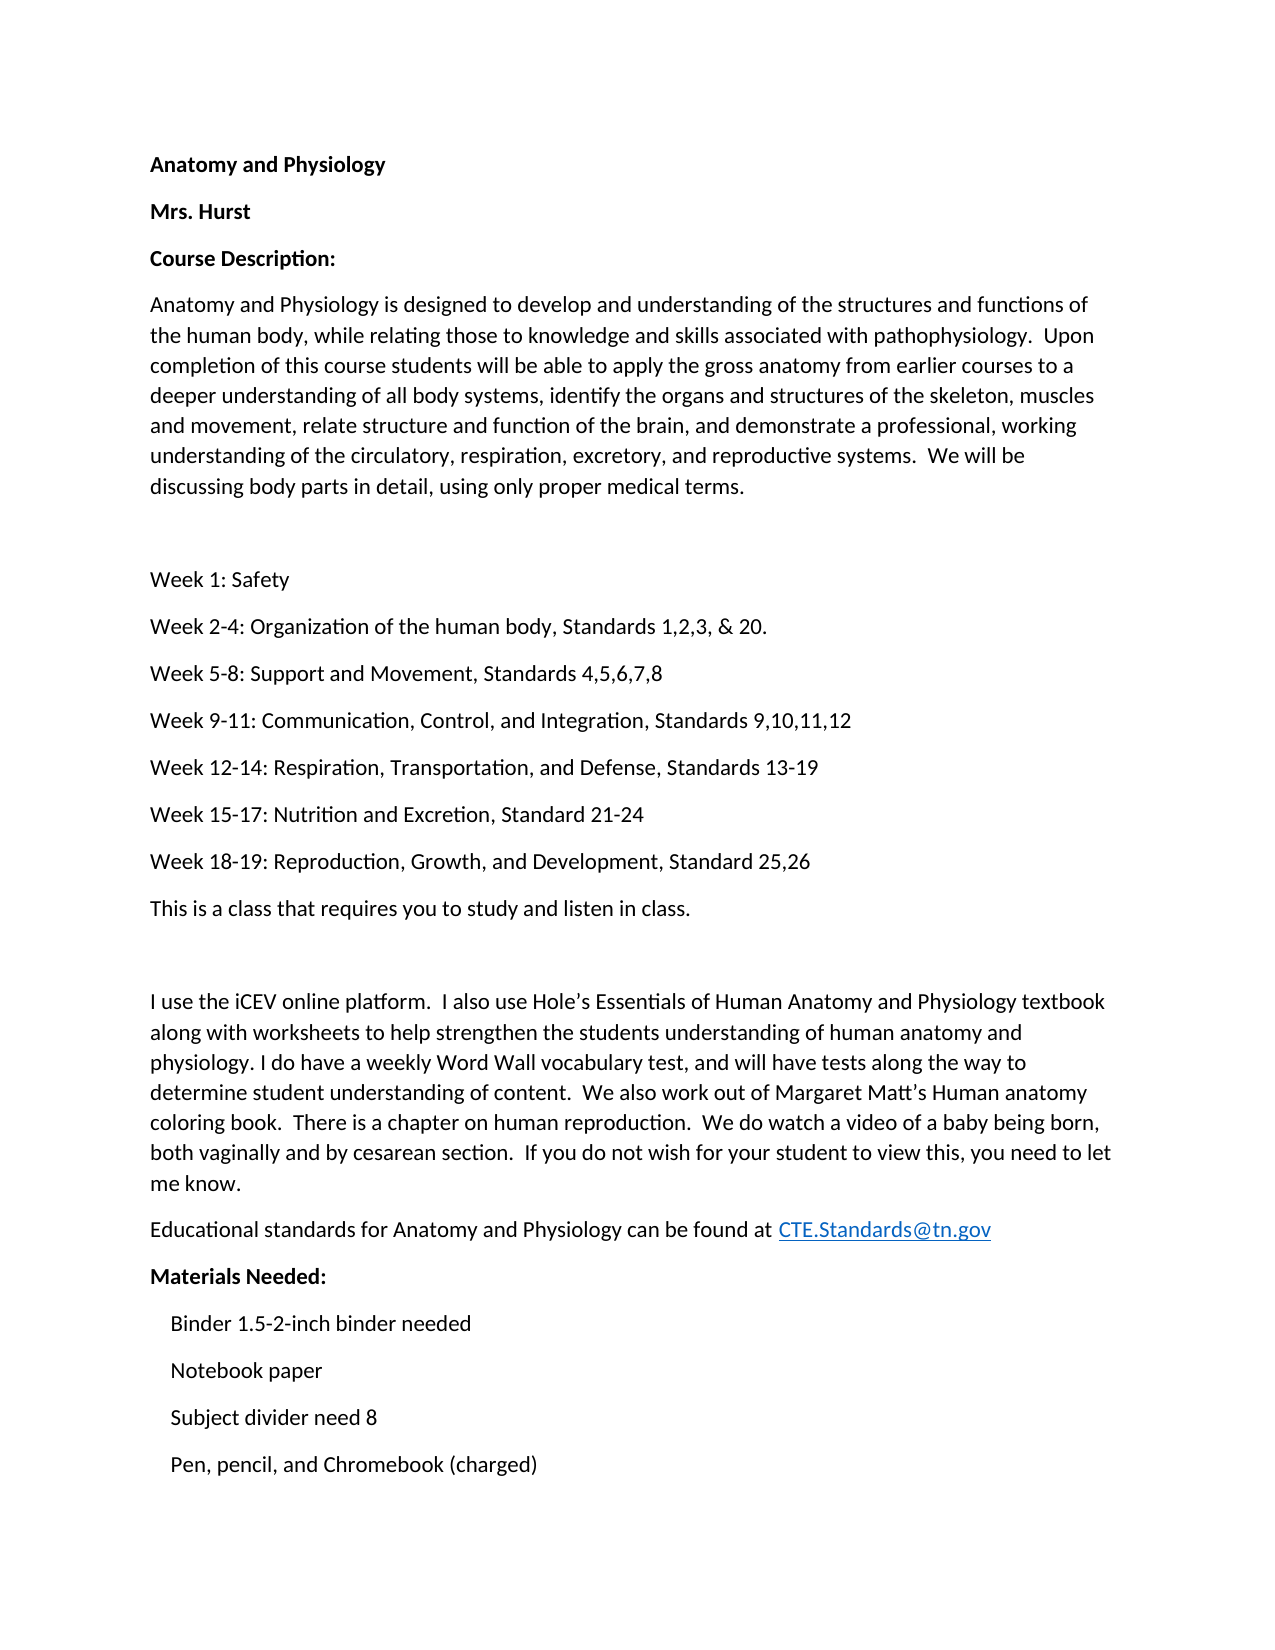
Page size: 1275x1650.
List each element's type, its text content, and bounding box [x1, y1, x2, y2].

text Subject divider need 8 [150, 1403, 1125, 1431]
text Binder 1.5-2-inch binder needed [150, 1309, 1125, 1337]
text Week 9-11: Communication, Control, and Integration, Standards 9,10,11,12 [150, 706, 1125, 734]
text Materials Needed: [150, 1262, 1125, 1291]
text Week 1: Safety [150, 566, 1125, 594]
text Educational standards for Anatomy and Physiology can be found at CTE.Standards@tn.gov [150, 1216, 1125, 1244]
text I use the iCEV online platform. I also use Hole’s Essentials of Human Anatomy and Physiology textbook along with worksheets to help strengthen the students understanding of human anatomy and physiology. I do have a weekly Word Wall vocabulary test, and will have tests along the way to determine student understanding of content. We also work out of Margaret Matt’s Human anatomy coloring book. There is a chapter on human reproduction. We do watch a video of a baby being born, both vaginally and by cesarean section. If you do not wish for your student to view this, you need to let me know. [150, 987, 1125, 1197]
text Week 2-4: Organization of the human body, Standards 1,2,3, & 20. [150, 612, 1125, 641]
text Pen, pencil, and Chromebook (charged) [150, 1450, 1125, 1478]
text Course Description: [150, 244, 1125, 272]
text Week 5-8: Support and Movement, Standards 4,5,6,7,8 [150, 659, 1125, 687]
text Week 15-17: Nutrition and Excretion, Standard 21-24 [150, 800, 1125, 828]
text This is a class that requires you to study and listen in class. [150, 894, 1125, 922]
text Week 18-19: Reproduction, Growth, and Development, Standard 25,26 [150, 847, 1125, 875]
text Notebook paper [150, 1356, 1125, 1384]
text Anatomy and Physiology [150, 150, 1125, 178]
text Mrs. Hurst [150, 197, 1125, 225]
text Week 12-14: Respiration, Transportation, and Defense, Standards 13-19 [150, 753, 1125, 781]
text Anatomy and Physiology is designed to develop and understanding of the structures and functions of the human body, while relating those to knowledge and skills associated with pathophysiology. Upon completion of this course students will be able to apply the gross anatomy from earlier courses to a deeper understanding of all body systems, identify the organs and structures of the skeleton, muscles and movement, relate structure and function of the brain, and demonstrate a professional, working understanding of the circulatory, respiration, excretory, and reproductive systems. We will be discussing body parts in detail, using only proper medical terms. [150, 291, 1125, 500]
